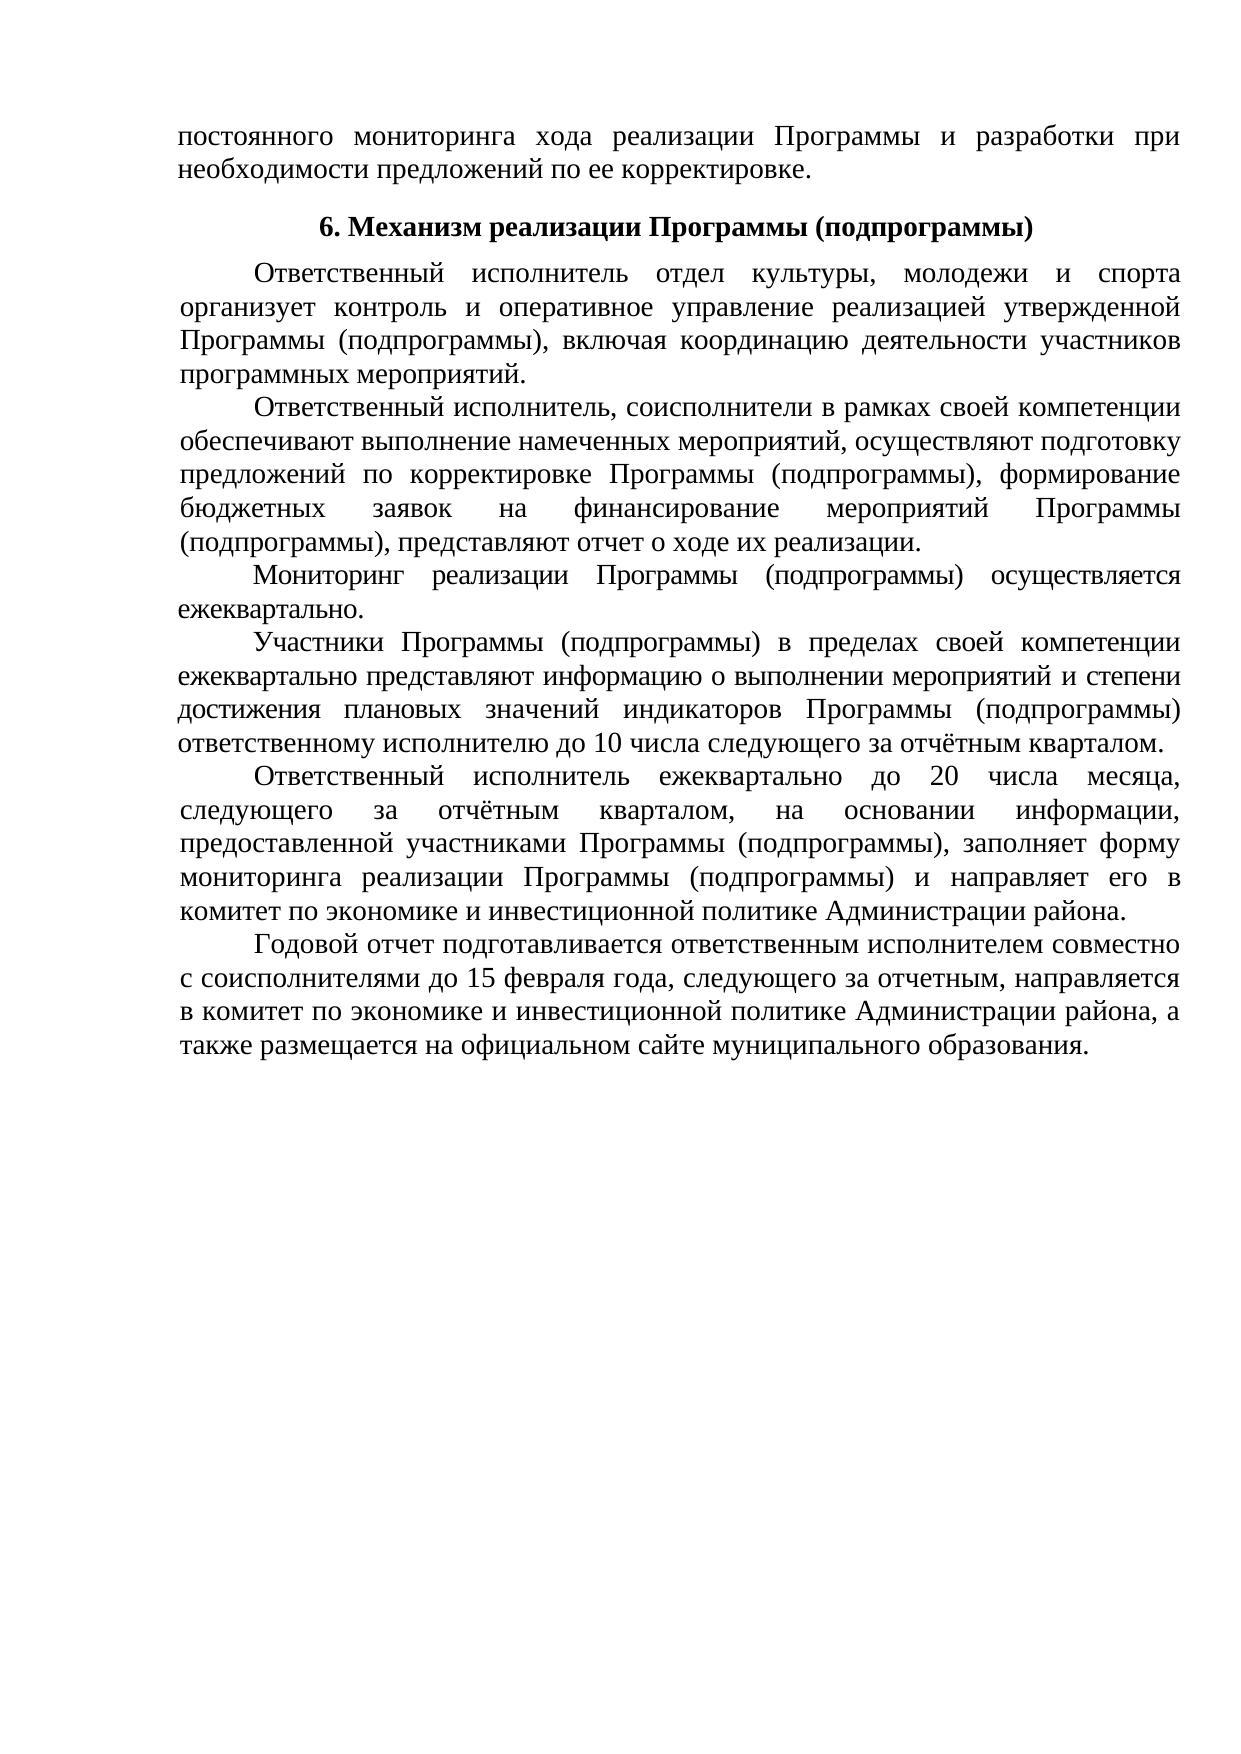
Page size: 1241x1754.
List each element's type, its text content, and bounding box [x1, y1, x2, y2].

text Годовой отчет подготавливается ответственным исполнителем совместно с соисполнителями до 15 февраля года, следующего за отчетным, направляется в комитет по экономике и инвестиционной политике Администрации района, а также размещается на официальном сайте муниципального образования. [179, 926, 1181, 1060]
text Ответственный исполнитель, соисполнители в рамках своей компетенции обеспечивают выполнение намеченных мероприятий, осуществляют подготовку предложений по корректировке Программы (подпрограммы), формирование бюджетных заявок на финансирование мероприятий Программы (подпрограммы), представляют отчет о ходе их реализации. [179, 389, 1181, 557]
text Мониторинг реализации Программы (подпрограммы) осуществляется ежеквартально. [177, 557, 1181, 624]
text 6. Механизм реализации Программы (подпрограммы) [177, 209, 1175, 243]
text Участники Программы (подпрограммы) в пределах своей компетенции ежеквартально представляют информацию о выполнении мероприятий и степени достижения плановых значений индикаторов Программы (подпрограммы) ответственному исполнителю до 10 числа следующего за отчётным кварталом. [177, 624, 1181, 758]
text Ответственный исполнитель ежеквартально до 20 числа месяца, следующего за отчётным кварталом, на основании информации, предоставленной участниками Программы (подпрограммы), заполняет форму мониторинга реализации Программы (подпрограммы) и направляет его в комитет по экономике и инвестиционной политике Администрации района. [179, 758, 1181, 926]
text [177, 118, 1181, 185]
text Ответственный исполнитель отдел культуры, молодежи и спорта организует контроль и оперативное управление реализацией утвержденной Программы (подпрограммы), включая координацию деятельности участников программных мероприятий. [179, 255, 1181, 389]
